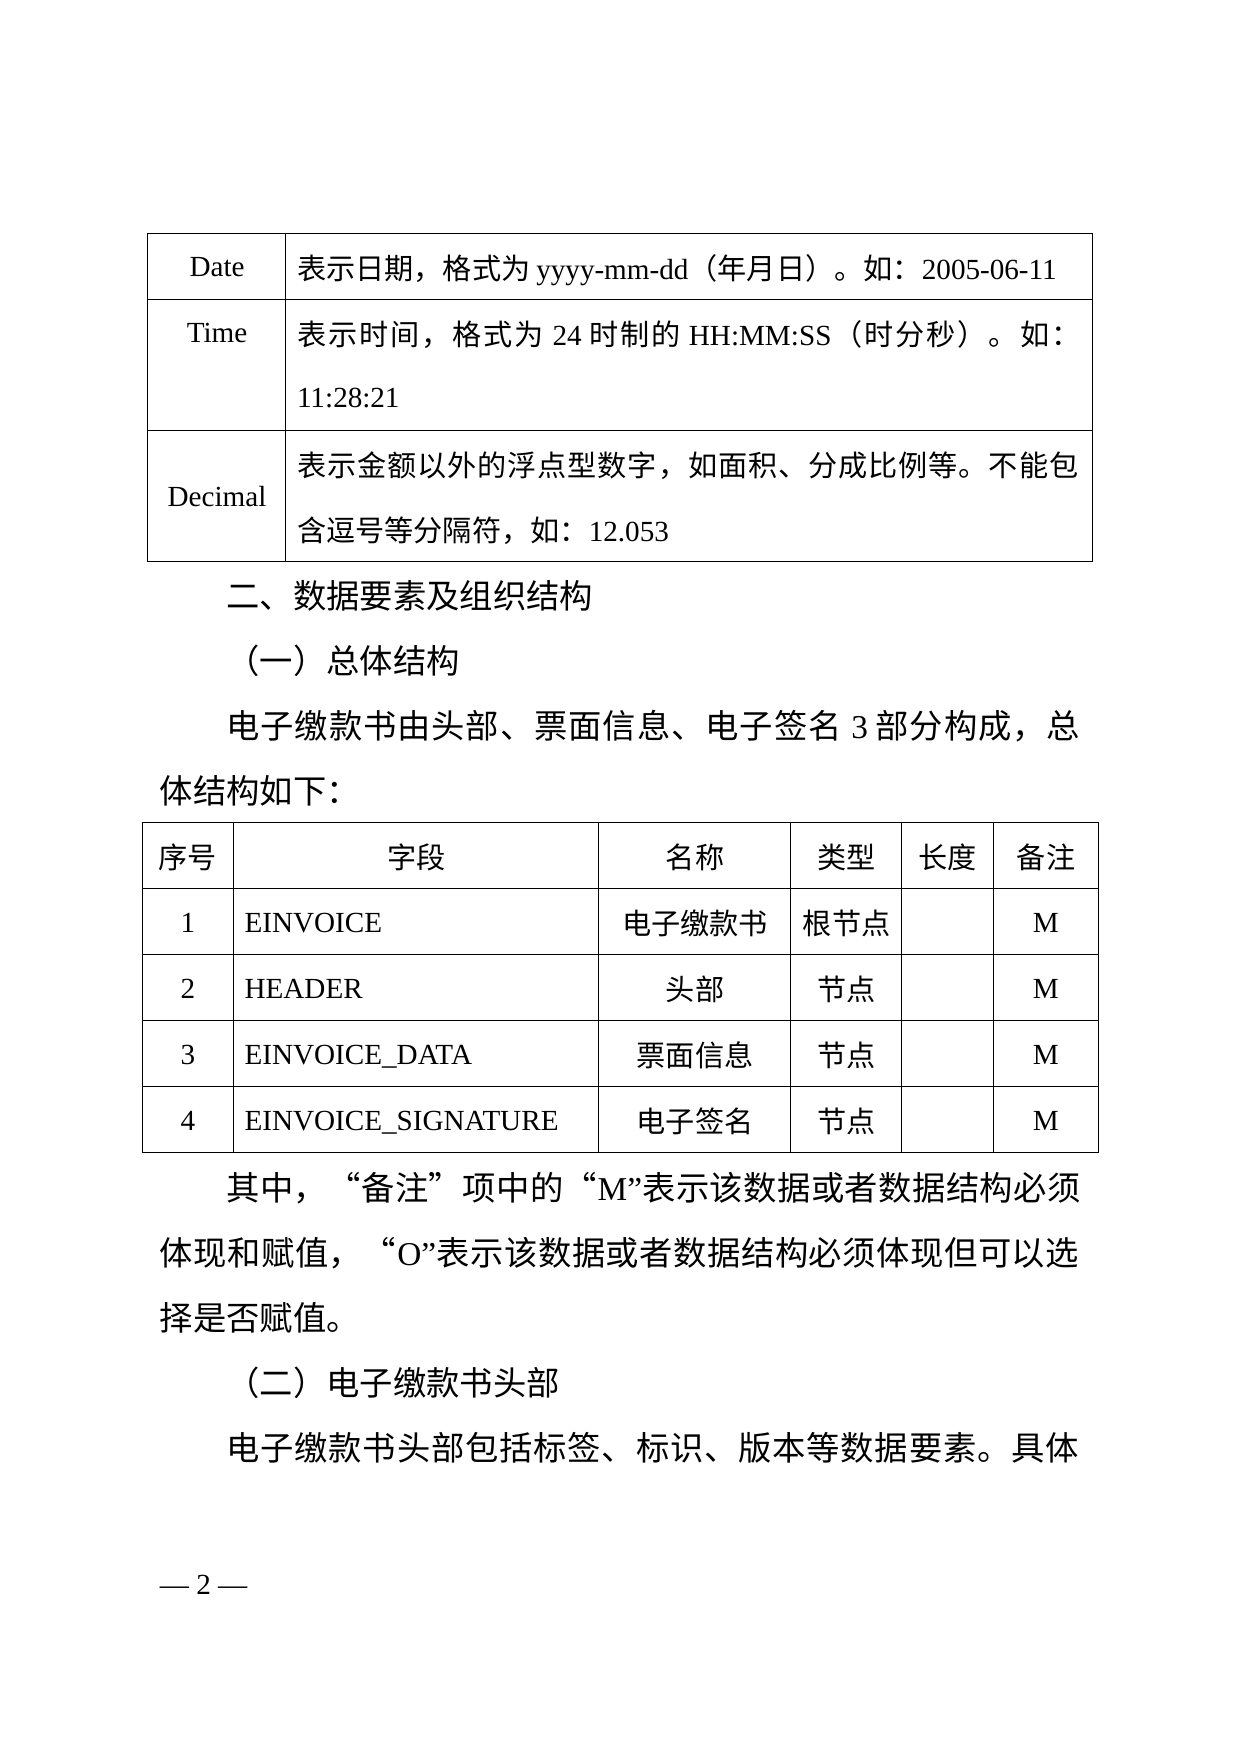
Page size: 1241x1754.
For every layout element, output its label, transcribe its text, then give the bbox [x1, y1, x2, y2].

table_cell EINVOICE_SIGNATURE [234, 1087, 598, 1152]
table_cell M [994, 1087, 1098, 1152]
table_cell M [994, 889, 1098, 954]
table_cell 节点 [791, 1021, 901, 1086]
text 二、数据要素及组织结构 [159, 562, 1081, 627]
text 其中，“备注”项中的“M”表示该数据或者数据结构必须体现和赋值，“O”表示该数据或者数据结构必须体现但可以选择是否赋值。 [159, 1153, 1081, 1348]
table_cell 节点 [791, 1087, 901, 1152]
text （二）电子缴款书头部 [159, 1348, 1081, 1413]
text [159, 1413, 1081, 1478]
table_header 类型 [791, 823, 901, 888]
table_cell 1 [143, 889, 233, 954]
table_cell [902, 889, 993, 954]
table_cell Date [148, 234, 285, 299]
table_cell M [994, 955, 1098, 1020]
table_cell [902, 1087, 993, 1152]
table_cell [902, 955, 993, 1020]
table_cell EINVOICE [234, 889, 598, 954]
text （一）总体结构 [159, 627, 1081, 692]
table_cell Time [148, 300, 285, 430]
table_cell 4 [143, 1087, 233, 1152]
table_header 长度 [902, 823, 993, 888]
table_cell 电子签名 [599, 1087, 790, 1152]
table_cell 表示时间，格式为24时制的HH:MM:SS（时分秒）。如：11:28:21 [286, 300, 1092, 430]
table_cell 头部 [599, 955, 790, 1020]
table_cell 电子缴款书 [599, 889, 790, 954]
table_header 序号 [143, 823, 233, 888]
table_cell 根节点 [791, 889, 901, 954]
table_cell HEADER [234, 955, 598, 1020]
table_cell [902, 1021, 993, 1086]
table_header 字段 [234, 823, 598, 888]
table_cell 表示日期，格式为yyyy-mm-dd（年月日）。如：2005-06-11 [286, 234, 1092, 299]
table_cell M [994, 1021, 1098, 1086]
table_cell Decimal [148, 431, 285, 561]
table_cell 表示金额以外的浮点型数字，如面积、分成比例等。不能包含逗号等分隔符，如：12.053 [286, 431, 1092, 561]
table_cell 节点 [791, 955, 901, 1020]
table_cell 2 [143, 955, 233, 1020]
text 电子缴款书由头部、票面信息、电子签名3部分构成，总体结构如下： [159, 692, 1081, 822]
table_cell 票面信息 [599, 1021, 790, 1086]
table_cell EINVOICE_DATA [234, 1021, 598, 1086]
table_header 备注 [994, 823, 1098, 888]
table_cell 3 [143, 1021, 233, 1086]
table_header 名称 [599, 823, 790, 888]
